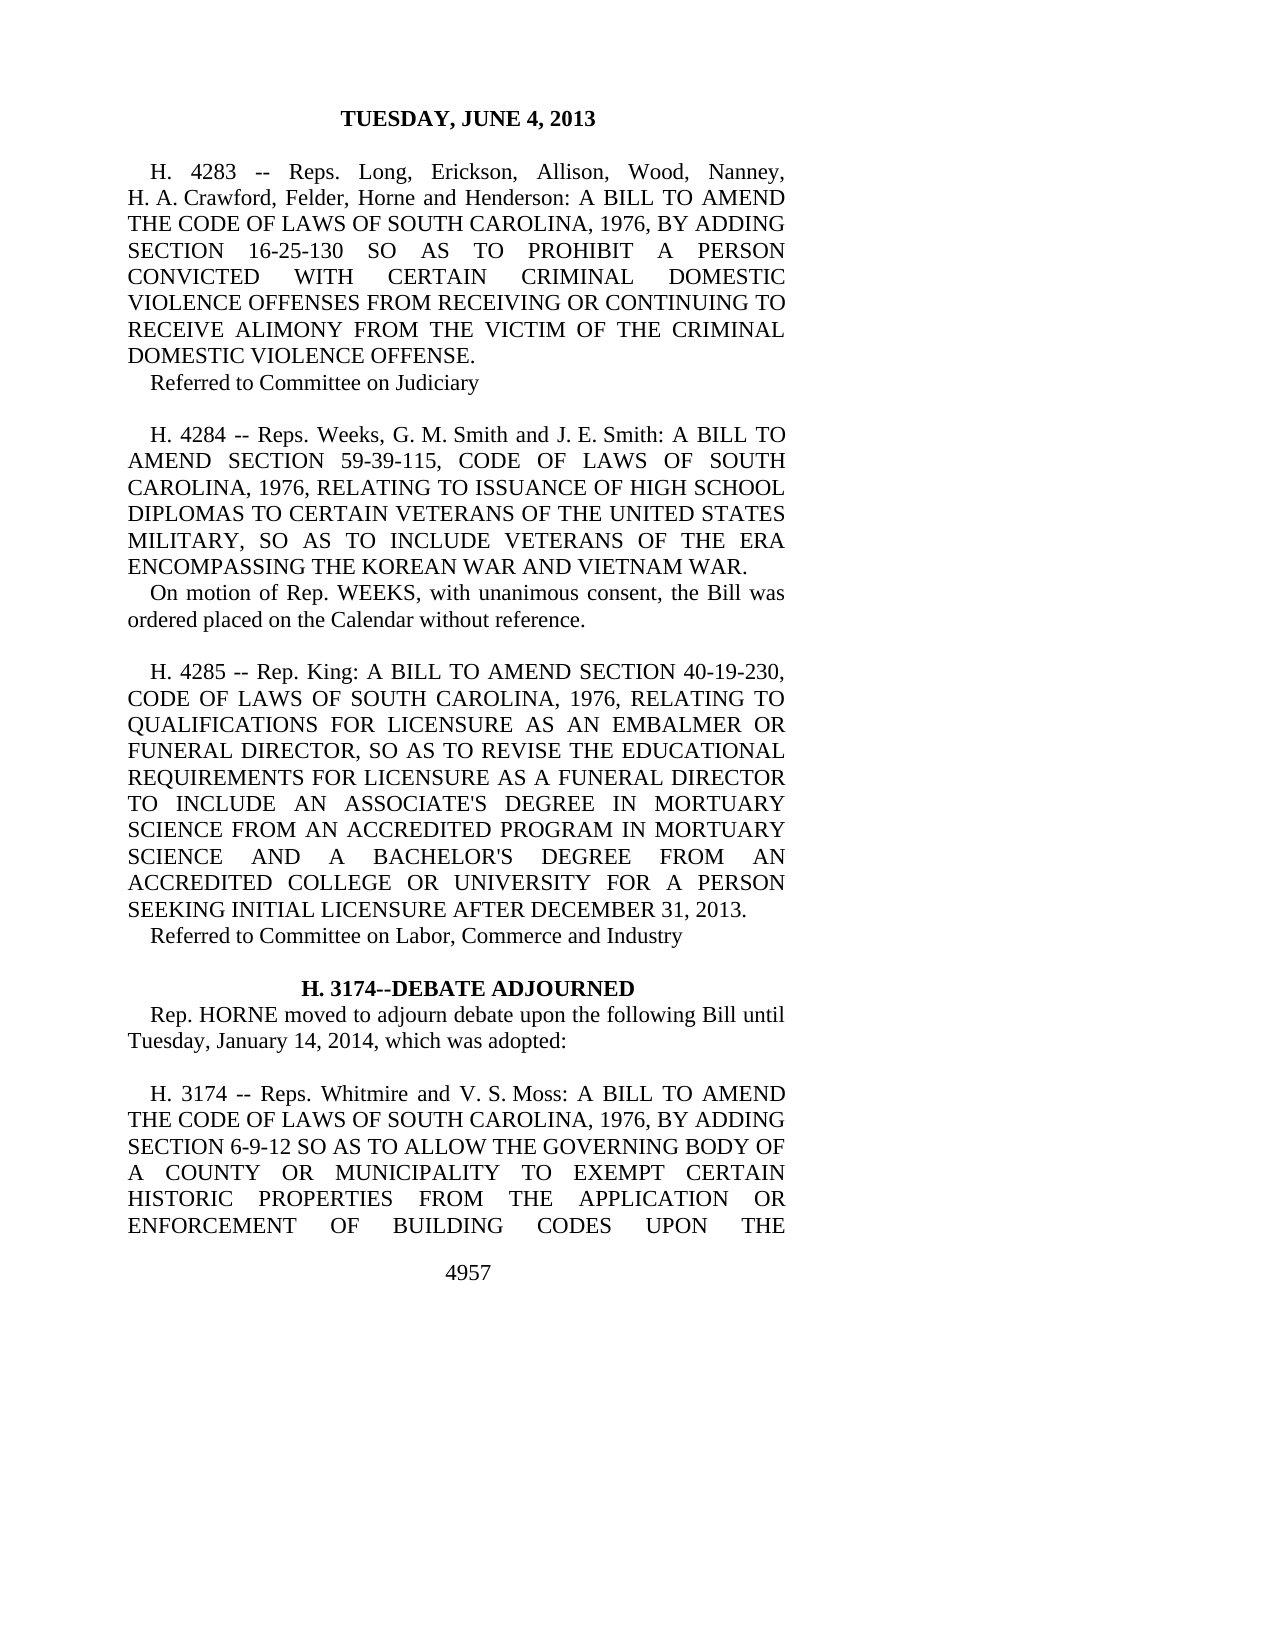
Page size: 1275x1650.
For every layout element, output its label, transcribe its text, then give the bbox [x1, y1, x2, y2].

text H. 4285 -- Rep. King: A BILL TO AMEND SECTION 40-19-230, CODE OF LAWS OF SOUTH CAROLINA, 1976, RELATING TO QUALIFICATIONS FOR LICENSURE AS AN EMBALMER OR FUNERAL DIRECTOR, SO AS TO REVISE THE EDUCATIONAL REQUIREMENTS FOR LICENSURE AS A FUNERAL DIRECTOR TO INCLUDE AN ASSOCIATE'S DEGREE IN MORTUARY SCIENCE FROM AN ACCREDITED PROGRAM IN MORTUARY SCIENCE AND A BACHELOR'S DEGREE FROM AN ACCREDITED COLLEGE OR UNIVERSITY FOR A PERSON SEEKING INITIAL LICENSURE AFTER DECEMBER 31, 2013. [127, 658, 786, 922]
text On motion of Rep. WEEKS, with unanimous consent, the Bill was ordered placed on the Calendar without reference. [127, 579, 786, 632]
text H. 3174--DEBATE ADJOURNED [127, 975, 786, 1001]
text Rep. HORNE moved to adjourn debate upon the following Bill until Tuesday, January 14, 2014, which was adopted: [127, 1001, 786, 1054]
text H. 4283 -- Reps. Long, Erickson, Allison, Wood, Nanney, H. A. Crawford, Felder, Horne and Henderson: A BILL TO AMEND THE CODE OF LAWS OF SOUTH CAROLINA, 1976, BY ADDING SECTION 16-25-130 SO AS TO PROHIBIT A PERSON CONVICTED WITH CERTAIN CRIMINAL DOMESTIC VIOLENCE OFFENSES FROM RECEIVING OR CONTINUING TO RECEIVE ALIMONY FROM THE VICTIM OF THE CRIMINAL DOMESTIC VIOLENCE OFFENSE. [127, 158, 786, 368]
text H. 4284 -- Reps. Weeks, G. M. Smith and J. E. Smith: A BILL TO AMEND SECTION 59-39-115, CODE OF LAWS OF SOUTH CAROLINA, 1976, RELATING TO ISSUANCE OF HIGH SCHOOL DIPLOMAS TO CERTAIN VETERANS OF THE UNITED STATES MILITARY, SO AS TO INCLUDE VETERANS OF THE ERA ENCOMPASSING THE KOREAN WAR AND VIETNAM WAR. [127, 421, 786, 579]
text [127, 1080, 786, 1238]
text Referred to Committee on Judiciary [127, 368, 786, 395]
text Referred to Committee on Labor, Commerce and Industry [127, 922, 786, 948]
